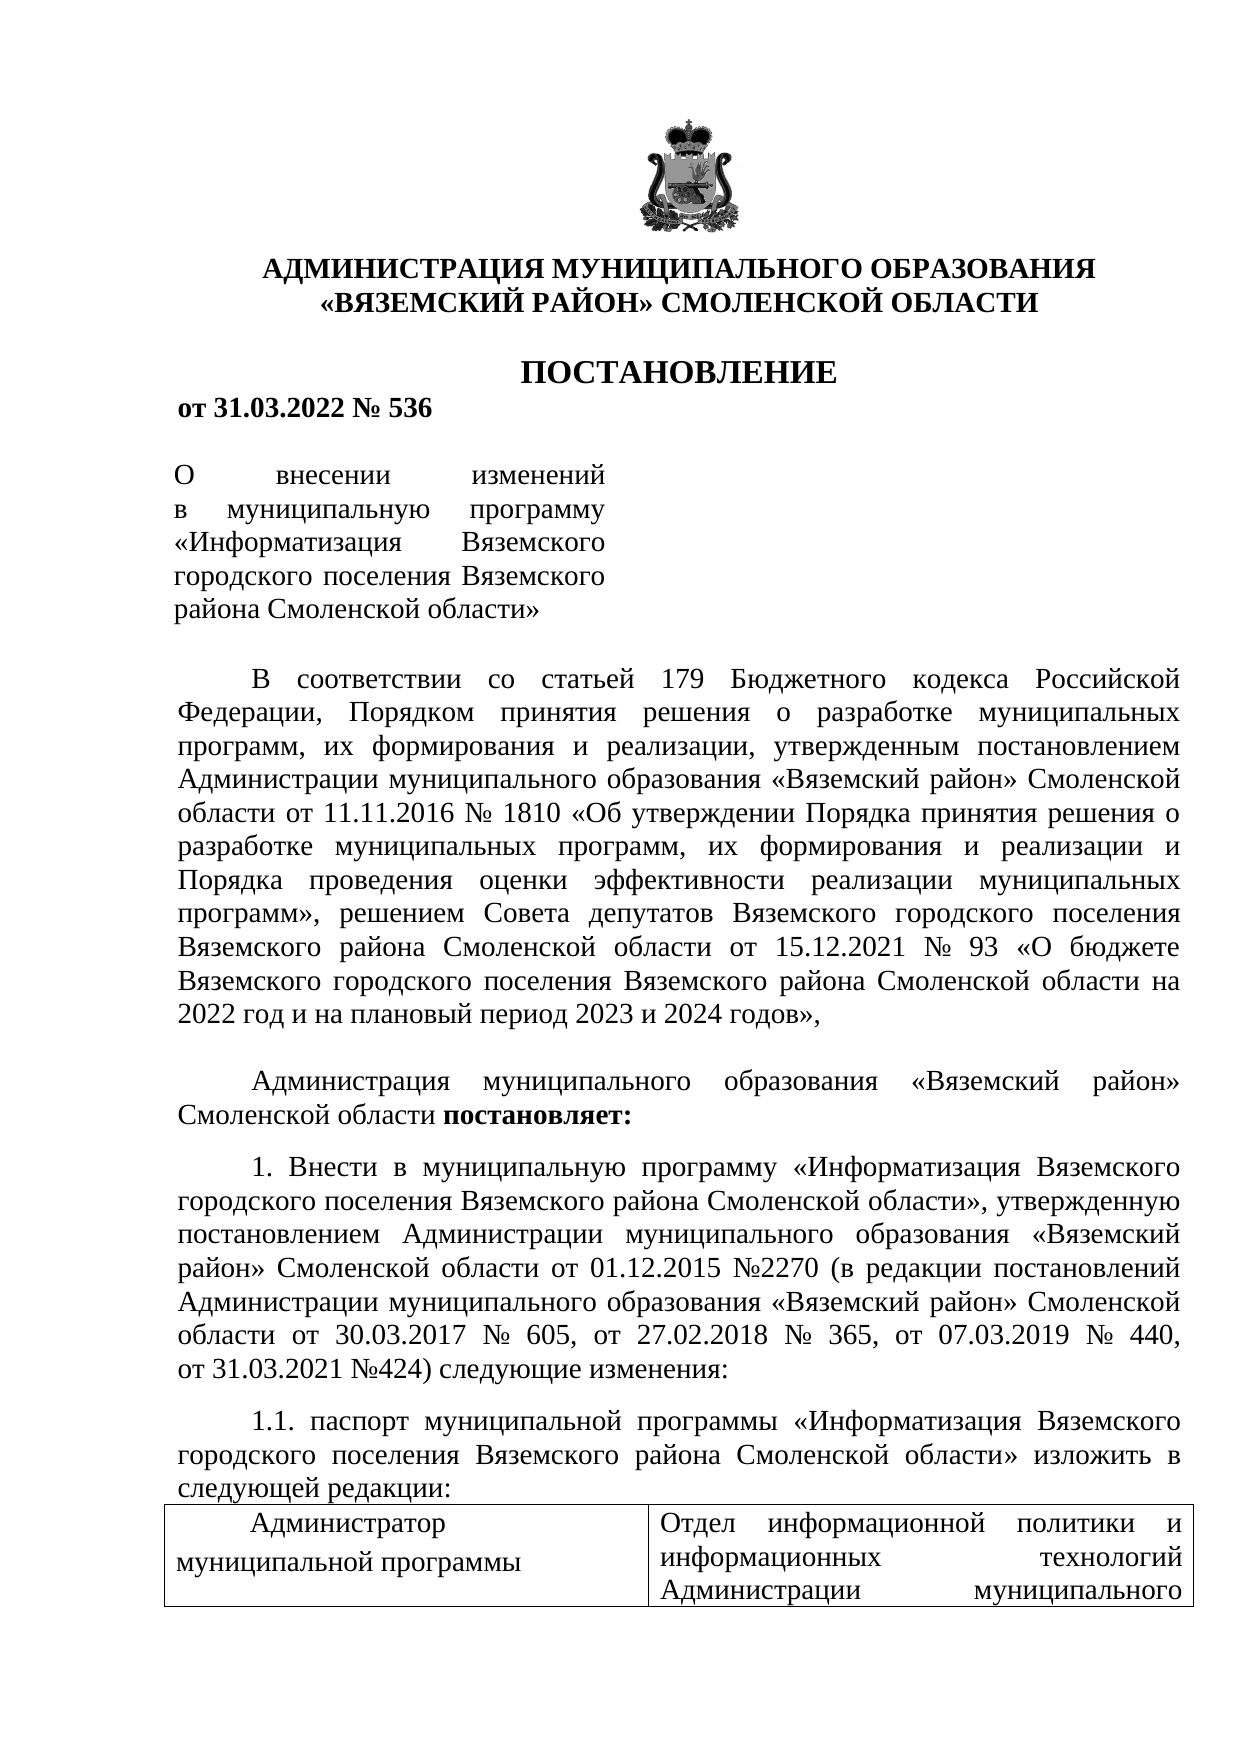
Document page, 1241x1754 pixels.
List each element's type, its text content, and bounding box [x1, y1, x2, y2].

table_header О внесении изменений в муниципальную программу «Информатизация Вяземского городского поселения Вяземского района Смоленской области» [163, 458, 674, 661]
text 1. Внести в муниципальную программу «Информатизация Вяземского городского поселения Вяземского района Смоленской области», утвержденную постановлением Администрации муниципального образования «Вяземский район» Смоленской области от 01.12.2015 №2270 (в редакции постановлений Администрации муниципального образования «Вяземский район» Смоленской области от 30.03.2017 № 605, от 27.02.2018 № 365, от 07.03.2019 № 440, от 31.03.2021 №424) следующие изменения: [177, 1149, 1181, 1384]
text администрация муниципального образования [177, 251, 1181, 285]
text от 31.03.2022 № 536 [177, 390, 1181, 424]
text В соответствии со статьей 179 Бюджетного кодекса Российской Федерации, Порядком принятия решения о разработке муниципальных программ, их формирования и реализации, утвержденным постановлением Администрации муниципального образования «Вяземский район» Смоленской области от 11.11.2016 № 1810 «Об утверждении Порядка принятия решения о разработке муниципальных программ, их формирования и реализации и Порядка проведения оценки эффективности реализации муниципальных программ», решением Совета депутатов Вяземского городского поселения Вяземского района Смоленской области от 15.12.2021 № 93 «О бюджете Вяземского городского поселения Вяземского района Смоленской области на 2022 год и на плановый период 2023 и 2024 годов», [177, 661, 1181, 1030]
text ПОСТАНОВЛЕНИЕ [177, 352, 1181, 390]
text 1.1. паспорт муниципальной программы «Информатизация Вяземского городского поселения Вяземского района Смоленской области» изложить в следующей редакции: [177, 1403, 1181, 1504]
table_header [649, 1505, 1193, 1606]
picture [638, 118, 740, 233]
text Администрация муниципального образования «Вяземский район» Смоленской области постановляет: [177, 1063, 1181, 1130]
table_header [165, 1505, 648, 1606]
text «Вяземский район» смоленской области [177, 285, 1181, 318]
